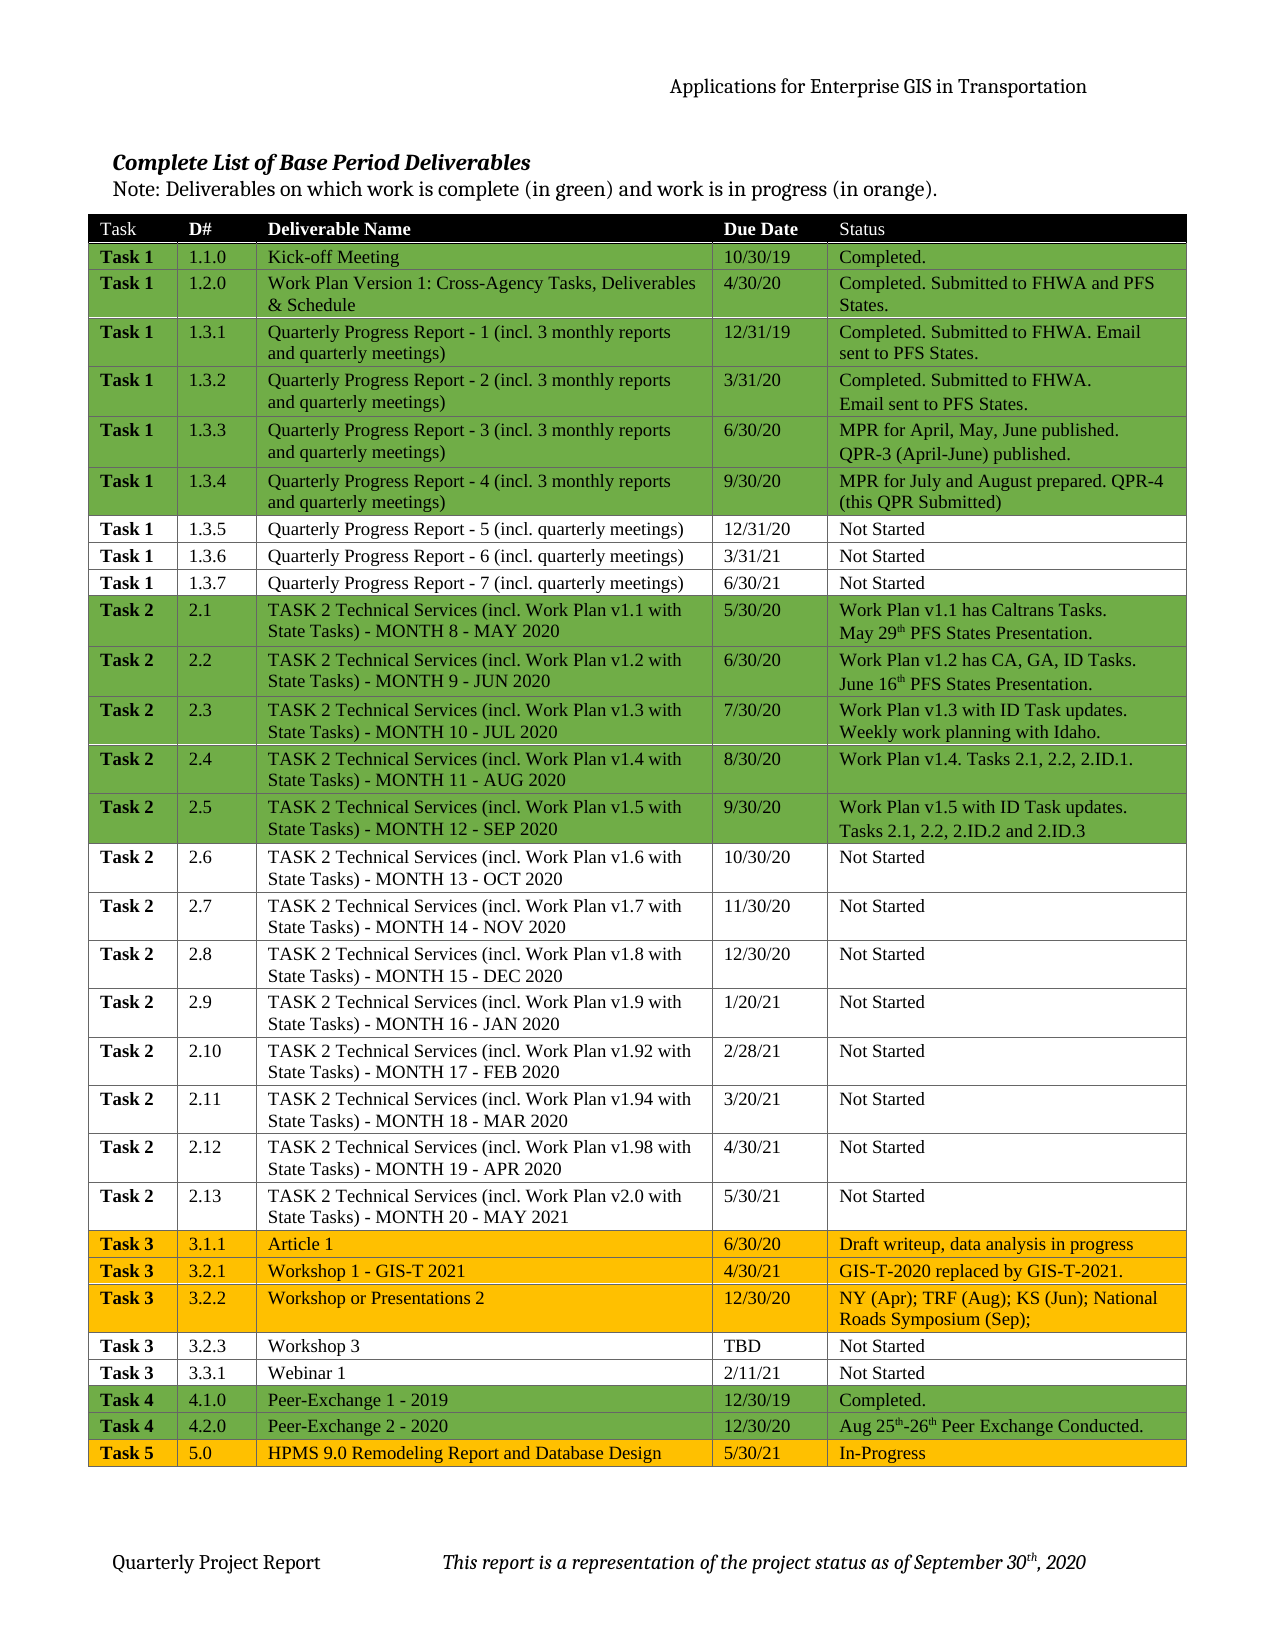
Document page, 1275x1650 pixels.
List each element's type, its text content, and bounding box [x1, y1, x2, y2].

table_cell Task 1 [89, 367, 177, 416]
table_cell 5.0 [178, 1440, 256, 1466]
table_cell Not Started [828, 1134, 1186, 1182]
table_cell Task 1 [89, 270, 177, 317]
table_cell 6/30/20 [713, 647, 827, 696]
table_header Due Date [713, 215, 827, 242]
table_cell Completed. Submitted to FHWA. Email sent to PFS States. [828, 319, 1186, 366]
table_cell 4/30/20 [713, 270, 827, 317]
table_cell 4/30/21 [713, 1134, 827, 1182]
table_cell Not Started [828, 1038, 1186, 1085]
table_cell Task 2 [89, 893, 177, 940]
table_cell Task 1 [89, 516, 177, 542]
table_cell GIS-T-2020 replaced by GIS-T-2021. [828, 1258, 1186, 1283]
table_cell 3.1.1 [178, 1231, 256, 1257]
table_cell Work Plan v1.3 with ID Task updates. Weekly work planning with Idaho. [828, 697, 1186, 744]
table_cell 10/30/19 [713, 244, 827, 269]
table_cell 3.3.1 [178, 1360, 256, 1385]
table_header Deliverable Name [257, 215, 712, 242]
table_cell 4.1.0 [178, 1386, 256, 1412]
table_cell 1.3.3 [178, 417, 256, 467]
table_cell Work Plan Version 1: Cross-Agency Tasks, Deliverables & Schedule [257, 270, 712, 317]
table_cell TASK 2 Technical Services (incl. Work Plan v1.5 with State Tasks) - MONTH 12 - SEP 2020 [257, 794, 712, 843]
table_cell Quarterly Progress Report - 3 (incl. 3 monthly reports and quarterly meetings) [257, 417, 712, 467]
table_cell 9/30/20 [713, 468, 827, 515]
table_cell 2.13 [178, 1183, 256, 1230]
table_cell Peer-Exchange 2 - 2020 [257, 1413, 712, 1439]
table_cell 1.3.2 [178, 367, 256, 416]
table_cell 2.11 [178, 1086, 256, 1133]
table_cell 3/31/21 [713, 543, 827, 568]
table_cell 2/28/21 [713, 1038, 827, 1085]
table_cell 4.2.0 [178, 1413, 256, 1439]
table_cell 1.3.1 [178, 319, 256, 366]
table_cell MPR for July and August prepared. QPR-4 (this QPR Submitted) [828, 468, 1186, 515]
table_cell Quarterly Progress Report - 1 (incl. 3 monthly reports and quarterly meetings) [257, 319, 712, 366]
table_cell 1.3.6 [178, 543, 256, 568]
table_cell Task 3 [89, 1258, 177, 1283]
table_cell Not Started [828, 844, 1186, 892]
table_cell 6/30/20 [713, 1231, 827, 1257]
table_cell 6/30/20 [713, 417, 827, 467]
table_cell Task 1 [89, 417, 177, 467]
table_cell Task 2 [89, 989, 177, 1037]
table_cell Workshop 3 [257, 1333, 712, 1358]
table_cell 3.2.2 [178, 1285, 256, 1332]
table_cell Task 2 [89, 746, 177, 793]
table_cell TASK 2 Technical Services (incl. Work Plan v2.0 with State Tasks) - MONTH 20 - MAY 2021 [257, 1183, 712, 1230]
table_cell 1.3.4 [178, 468, 256, 515]
table_cell 1/20/21 [713, 989, 827, 1037]
table_cell NY (Apr); TRF (Aug); KS (Jun); National Roads Symposium (Sep); [828, 1285, 1186, 1332]
table_cell 9/30/20 [713, 794, 827, 843]
table_cell Article 1 [257, 1231, 712, 1257]
table_cell Work Plan v1.5 with ID Task updates. Tasks 2.1, 2.2, 2.ID.2 and 2.ID.3 [828, 794, 1186, 843]
table_cell Task 2 [89, 1086, 177, 1133]
table_cell TASK 2 Technical Services (incl. Work Plan v1.3 with State Tasks) - MONTH 10 - JUL 2020 [257, 697, 712, 744]
table_cell Not Started [828, 516, 1186, 542]
table_cell TASK 2 Technical Services (incl. Work Plan v1.7 with State Tasks) - MONTH 14 - NOV 2020 [257, 893, 712, 940]
table_cell Workshop 1 - GIS-T 2021 [257, 1258, 712, 1283]
table_cell Aug 25th-26th Peer Exchange Conducted. [828, 1413, 1186, 1439]
table_cell TASK 2 Technical Services (incl. Work Plan v1.8 with State Tasks) - MONTH 15 - DEC 2020 [257, 941, 712, 988]
table_cell Completed. [828, 244, 1186, 269]
table_cell Not Started [828, 1086, 1186, 1133]
table_cell 3.2.1 [178, 1258, 256, 1283]
table_cell Task 3 [89, 1360, 177, 1385]
table_cell 5/30/21 [713, 1183, 827, 1230]
table_cell Quarterly Progress Report - 7 (incl. quarterly meetings) [257, 570, 712, 595]
table_cell Not Started [828, 1183, 1186, 1230]
table_cell 7/30/20 [713, 697, 827, 744]
table_cell 12/31/20 [713, 516, 827, 542]
table_cell Completed. [828, 1386, 1186, 1412]
table_cell 5/30/21 [713, 1440, 827, 1466]
table_cell 2/11/21 [713, 1360, 827, 1385]
table_cell Task 3 [89, 1333, 177, 1358]
table_cell MPR for April, May, June published. QPR-3 (April-June) published. [828, 417, 1186, 467]
table_header Status [828, 215, 1186, 242]
table_cell Task 2 [89, 941, 177, 988]
table_cell Kick-off Meeting [257, 244, 712, 269]
table_cell Task 1 [89, 468, 177, 515]
table_cell Workshop or Presentations 2 [257, 1285, 712, 1332]
table_cell Quarterly Progress Report - 6 (incl. quarterly meetings) [257, 543, 712, 568]
table_cell TASK 2 Technical Services (incl. Work Plan v1.2 with State Tasks) - MONTH 9 - JUN 2020 [257, 647, 712, 696]
table_cell Task 2 [89, 647, 177, 696]
table_cell TASK 2 Technical Services (incl. Work Plan v1.1 with State Tasks) - MONTH 8 - MAY 2020 [257, 596, 712, 646]
table_cell Completed. Submitted to FHWA and PFS States. [828, 270, 1186, 317]
table_cell Not Started [828, 570, 1186, 595]
table_cell 12/30/20 [713, 1413, 827, 1439]
table_cell Task 2 [89, 697, 177, 744]
table_cell 2.1 [178, 596, 256, 646]
table_cell Not Started [828, 1333, 1186, 1358]
table_cell Task 3 [89, 1285, 177, 1332]
table_cell Task 2 [89, 1038, 177, 1085]
table_cell 5/30/20 [713, 596, 827, 646]
table_cell Quarterly Progress Report - 4 (incl. 3 monthly reports and quarterly meetings) [257, 468, 712, 515]
table_cell 4/30/21 [713, 1258, 827, 1283]
table_cell Task 1 [89, 543, 177, 568]
table_cell 2.12 [178, 1134, 256, 1182]
table_cell 10/30/20 [713, 844, 827, 892]
table_cell 6/30/21 [713, 570, 827, 595]
table_cell 12/30/19 [713, 1386, 827, 1412]
table_cell Work Plan v1.1 has Caltrans Tasks. May 29th PFS States Presentation. [828, 596, 1186, 646]
table_cell Task 2 [89, 596, 177, 646]
table_cell Task 4 [89, 1386, 177, 1412]
table_cell Task 5 [89, 1440, 177, 1466]
table_cell 3/20/21 [713, 1086, 827, 1133]
table_cell Not Started [828, 1360, 1186, 1385]
table_cell 1.1.0 [178, 244, 256, 269]
table_cell Not Started [828, 941, 1186, 988]
table_header Task [89, 215, 177, 242]
table_cell 2.9 [178, 989, 256, 1037]
table_cell Peer-Exchange 1 - 2019 [257, 1386, 712, 1412]
table_cell Not Started [828, 893, 1186, 940]
table_cell TASK 2 Technical Services (incl. Work Plan v1.4 with State Tasks) - MONTH 11 - AUG 2020 [257, 746, 712, 793]
table_cell Task 1 [89, 244, 177, 269]
table_header D# [178, 215, 256, 242]
table_cell 1.3.7 [178, 570, 256, 595]
table_cell In-Progress [828, 1440, 1186, 1466]
table_cell Webinar 1 [257, 1360, 712, 1385]
table_cell 2.8 [178, 941, 256, 988]
table_cell 8/30/20 [713, 746, 827, 793]
table_cell Task 2 [89, 794, 177, 843]
table_cell 2.7 [178, 893, 256, 940]
table_cell TASK 2 Technical Services (incl. Work Plan v1.6 with State Tasks) - MONTH 13 - OCT 2020 [257, 844, 712, 892]
table_cell 12/30/20 [713, 1285, 827, 1332]
table_cell Completed. Submitted to FHWA. Email sent to PFS States. [828, 367, 1186, 416]
table_cell Draft writeup, data analysis in progress [828, 1231, 1186, 1257]
table_cell 1.2.0 [178, 270, 256, 317]
table_cell TASK 2 Technical Services (incl. Work Plan v1.9 with State Tasks) - MONTH 16 - JAN 2020 [257, 989, 712, 1037]
table_cell Task 4 [89, 1413, 177, 1439]
table_cell TBD [713, 1333, 827, 1358]
table_cell 2.4 [178, 746, 256, 793]
table_cell Quarterly Progress Report - 2 (incl. 3 monthly reports and quarterly meetings) [257, 367, 712, 416]
text Complete List of Base Period Deliverables [112, 150, 1162, 176]
text Note: Deliverables on which work is complete (in green) and work is in progress (in orange). [112, 176, 1162, 202]
table_cell 3.2.3 [178, 1333, 256, 1358]
table_cell 2.10 [178, 1038, 256, 1085]
table_cell Work Plan v1.4. Tasks 2.1, 2.2, 2.ID.1. [828, 746, 1186, 793]
table_cell Task 1 [89, 319, 177, 366]
table_cell 2.6 [178, 844, 256, 892]
table_cell 3/31/20 [713, 367, 827, 416]
table_cell 12/31/19 [713, 319, 827, 366]
table_cell 12/30/20 [713, 941, 827, 988]
table_cell Not Started [828, 989, 1186, 1037]
table_cell 11/30/20 [713, 893, 827, 940]
table_cell Work Plan v1.2 has CA, GA, ID Tasks. June 16th PFS States Presentation. [828, 647, 1186, 696]
table_cell Task 2 [89, 1183, 177, 1230]
table_cell Task 1 [89, 570, 177, 595]
table_cell TASK 2 Technical Services (incl. Work Plan v1.94 with State Tasks) - MONTH 18 - MAR 2020 [257, 1086, 712, 1133]
table_cell Quarterly Progress Report - 5 (incl. quarterly meetings) [257, 516, 712, 542]
table_cell TASK 2 Technical Services (incl. Work Plan v1.98 with State Tasks) - MONTH 19 - APR 2020 [257, 1134, 712, 1182]
table_cell Task 2 [89, 1134, 177, 1182]
table_cell Task 3 [89, 1231, 177, 1257]
table_cell 2.3 [178, 697, 256, 744]
table_cell 2.5 [178, 794, 256, 843]
table_cell 1.3.5 [178, 516, 256, 542]
table_cell TASK 2 Technical Services (incl. Work Plan v1.92 with State Tasks) - MONTH 17 - FEB 2020 [257, 1038, 712, 1085]
table_cell Task 2 [89, 844, 177, 892]
table_cell HPMS 9.0 Remodeling Report and Database Design [257, 1440, 712, 1466]
table_cell 2.2 [178, 647, 256, 696]
table_cell Not Started [828, 543, 1186, 568]
